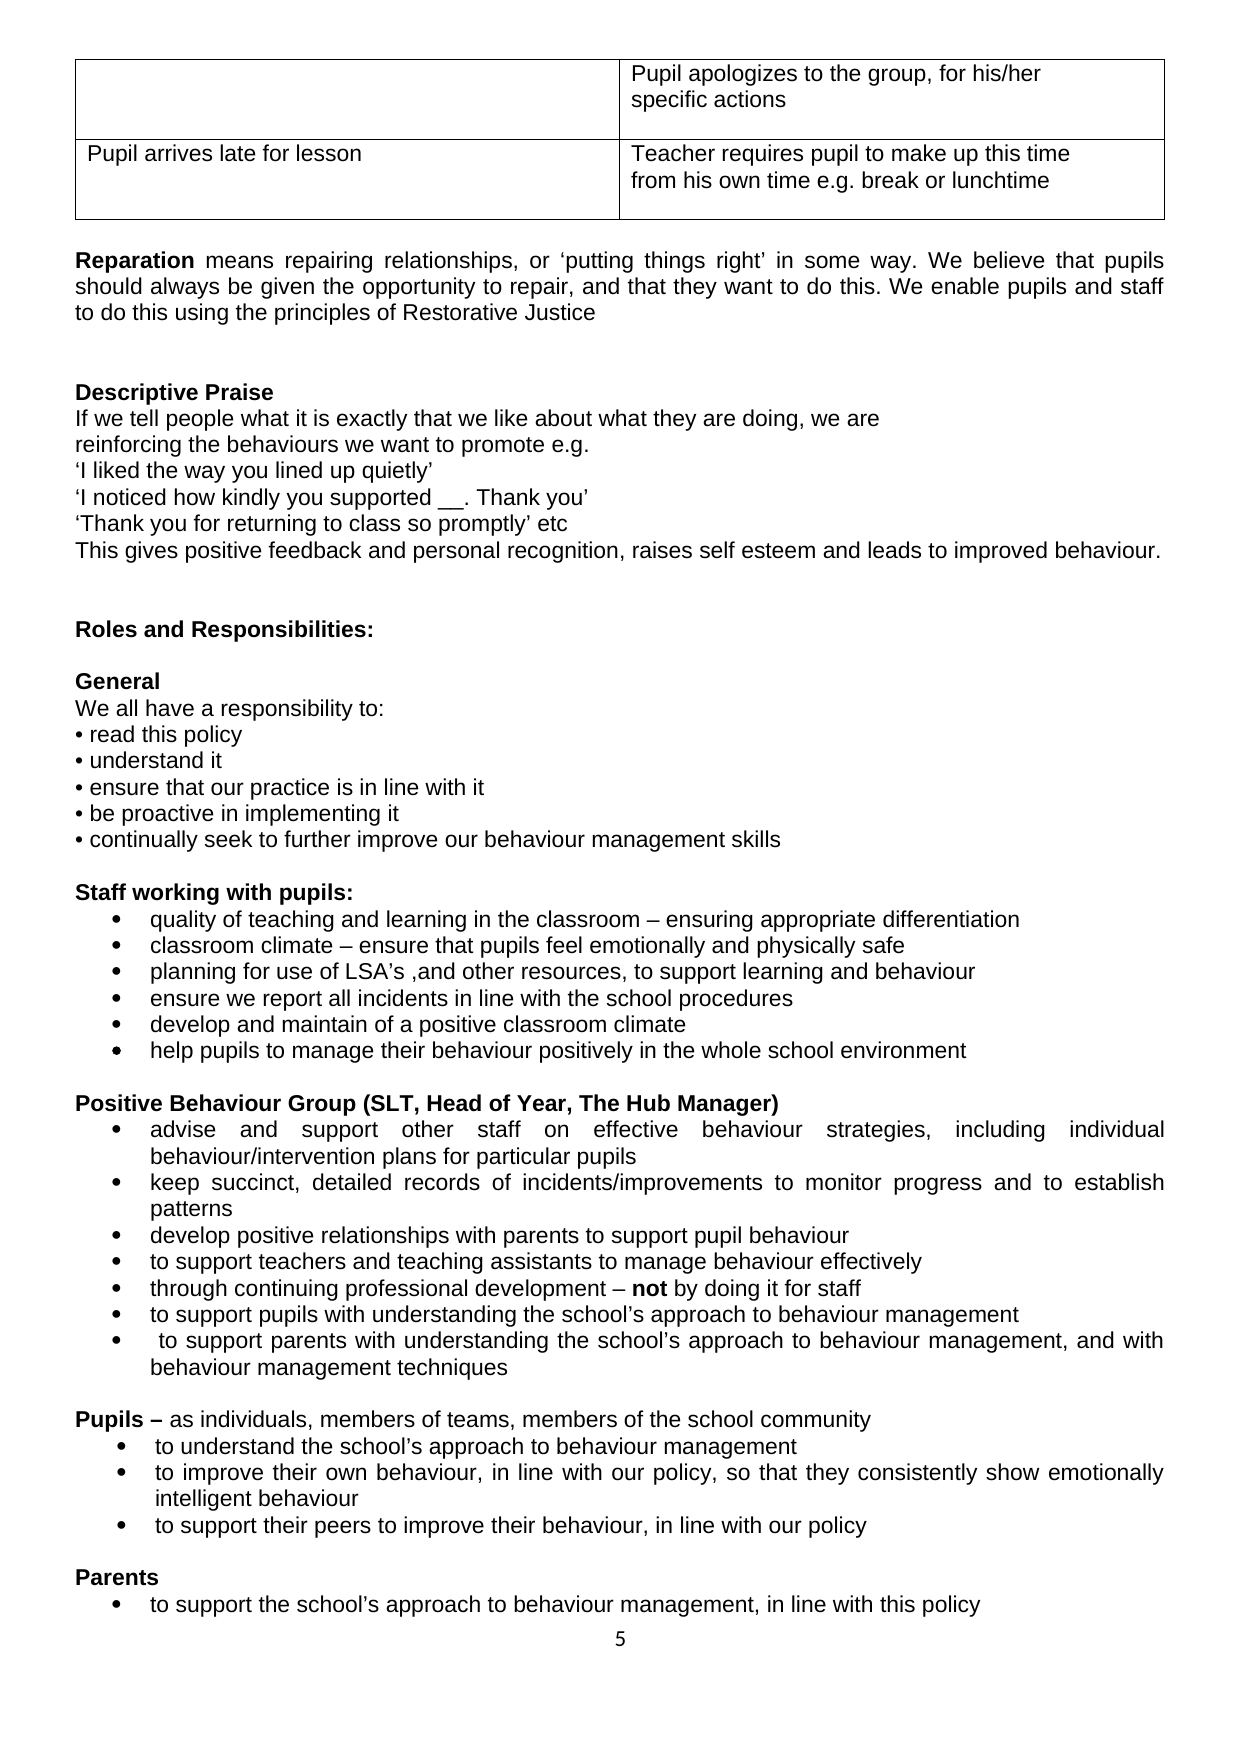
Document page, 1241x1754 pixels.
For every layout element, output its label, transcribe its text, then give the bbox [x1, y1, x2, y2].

text ‘I liked the way you lined up quietly’ [75, 457, 1165, 484]
list to support their peers to improve their behaviour, in line with our policy [117, 1512, 1165, 1538]
table_cell Pupil arrives late for lesson [76, 140, 619, 219]
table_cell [76, 60, 619, 139]
text ‘I noticed how kindly you supported __. Thank you’ [75, 484, 1165, 510]
text Descriptive Praise [75, 378, 1165, 405]
list ensure we report all incidents in line with the school procedures [112, 984, 1165, 1011]
list develop positive relationships with parents to support pupil behaviour [112, 1222, 1165, 1248]
text If we tell people what it is exactly that we like about what they are doing, we are [75, 405, 1165, 431]
list classroom climate – ensure that pupils feel emotionally and physically safe [112, 932, 1165, 958]
text • ensure that our practice is in line with it [75, 774, 1165, 800]
text reinforcing the behaviours we want to promote e.g. [75, 431, 1165, 457]
text • be proactive in implementing it [75, 800, 1165, 826]
list keep succinct, detailed records of incidents/improvements to monitor progress and to establish patterns [112, 1169, 1165, 1222]
text Pupils – as individuals, members of teams, members of the school community [75, 1406, 1165, 1433]
text Reparation means repairing relationships, or ‘putting things right’ in some way. We believe that pupils should always be given the opportunity to repair, and that they want to do this. We enable pupils and staff to do this using the principles of Restorative Justice [75, 247, 1165, 326]
text We all have a responsibility to: [75, 695, 1165, 721]
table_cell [620, 60, 1164, 139]
text • read this policy [75, 721, 1165, 747]
table_cell Teacher requires pupil to make up this time from his own time e.g. break or lunchtime [620, 140, 1164, 219]
list quality of teaching and learning in the classroom – ensuring appropriate differentiation [112, 906, 1165, 932]
list to support parents with understanding the school’s approach to behaviour management, and with behaviour management techniques [112, 1327, 1165, 1380]
list to support pupils with understanding the school’s approach to behaviour management [112, 1301, 1165, 1327]
text This gives positive feedback and personal recognition, raises self esteem and leads to improved behaviour. [75, 537, 1165, 563]
text Staff working with pupils: [75, 879, 1165, 906]
text • understand it [75, 747, 1165, 774]
list through continuing professional development – not by doing it for staff [112, 1274, 1165, 1301]
list to understand the school’s approach to behaviour management [117, 1433, 1165, 1459]
list help pupils to manage their behaviour positively in the whole school environment [112, 1037, 1165, 1064]
list to support teachers and teaching assistants to manage behaviour effectively [112, 1248, 1165, 1274]
list to improve their own behaviour, in line with our policy, so that they consistently show emotionally intelligent behaviour [117, 1459, 1165, 1512]
list develop and maintain of a positive classroom climate [112, 1011, 1165, 1037]
text Parents [75, 1564, 1165, 1591]
text Positive Behaviour Group (SLT, Head of Year, The Hub Manager) [75, 1090, 1165, 1116]
text General [75, 668, 1165, 695]
text ‘Thank you for returning to class so promptly’ etc [75, 510, 1165, 537]
list planning for use of LSA’s ,and other resources, to support learning and behaviour [112, 958, 1165, 984]
list advise and support other staff on effective behaviour strategies, including individual behaviour/intervention plans for particular pupils [112, 1116, 1165, 1169]
list to support the school’s approach to behaviour management, in line with this policy [112, 1591, 1165, 1617]
text Roles and Responsibilities: [75, 616, 1165, 642]
text • continually seek to further improve our behaviour management skills [75, 826, 1165, 853]
